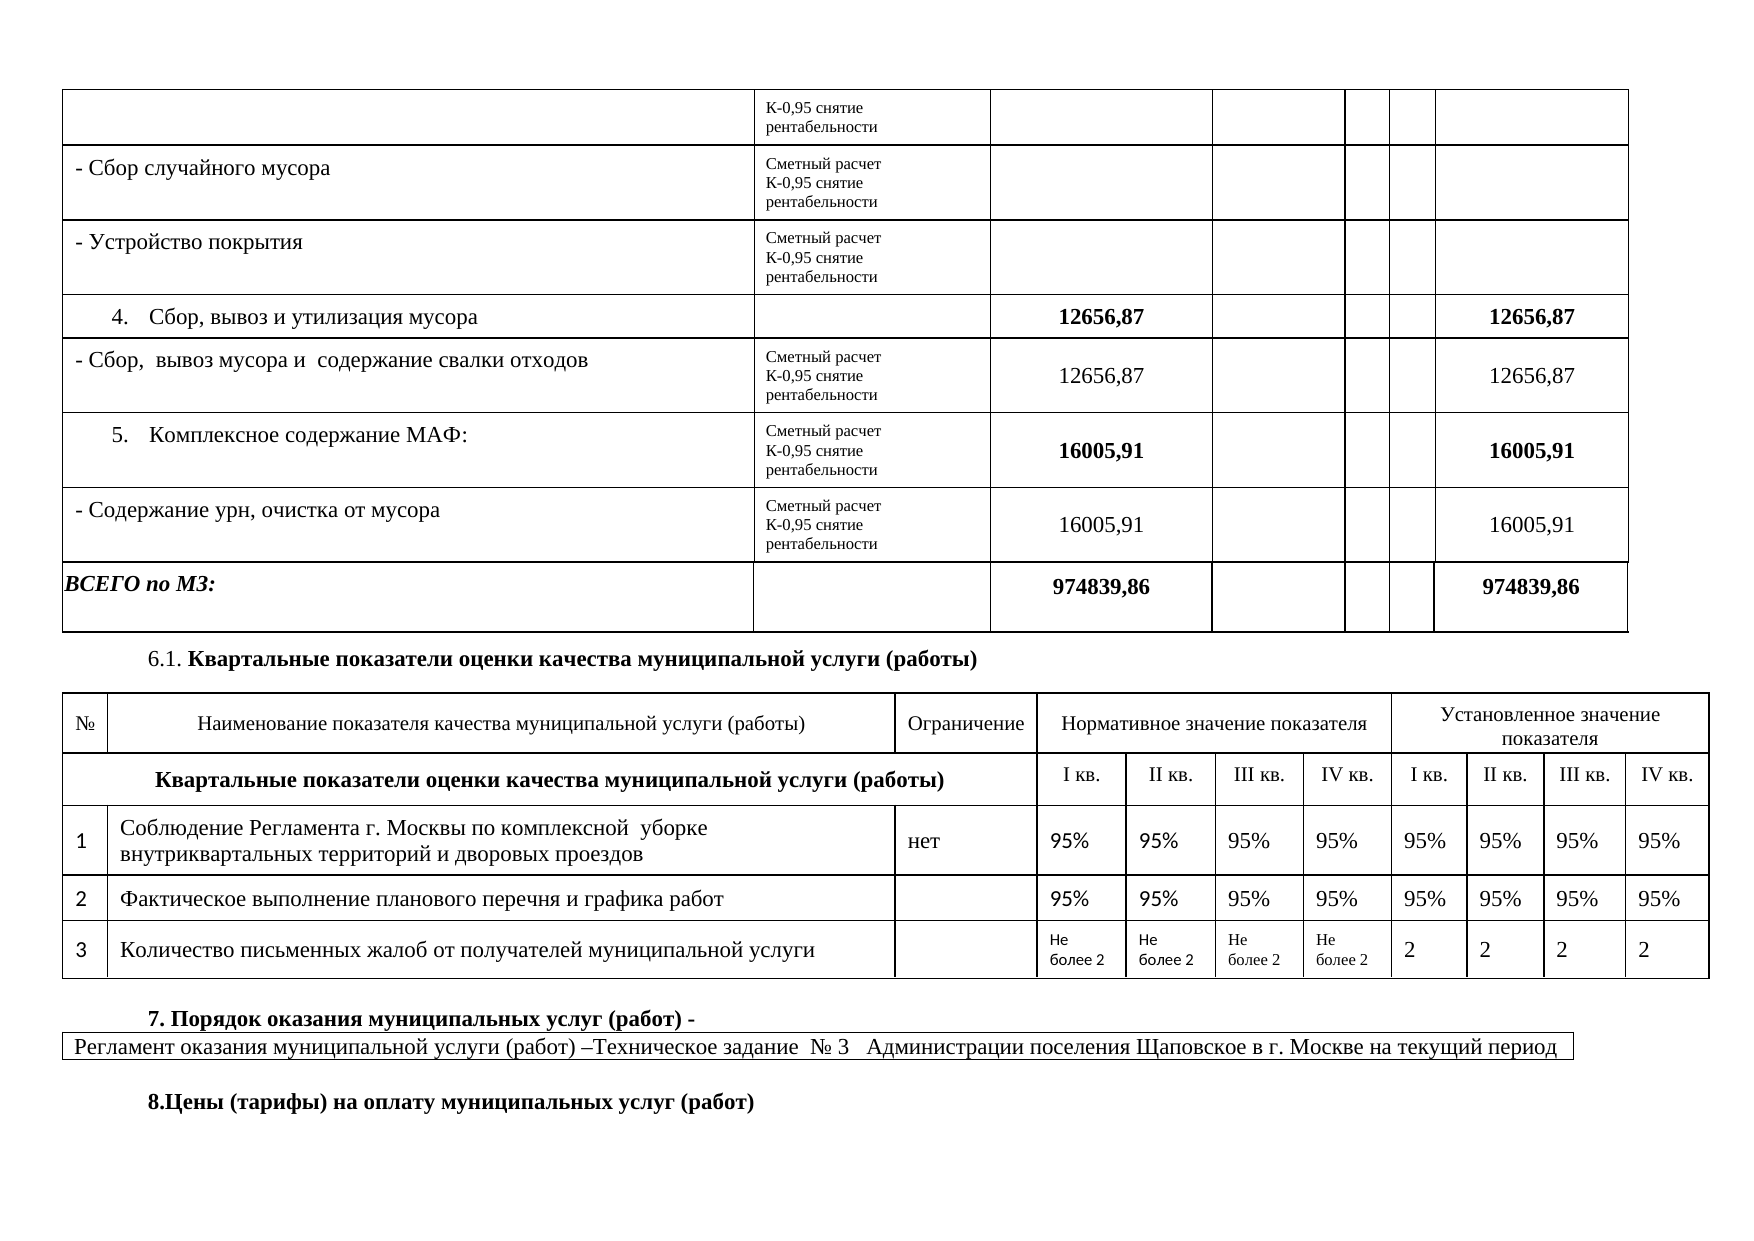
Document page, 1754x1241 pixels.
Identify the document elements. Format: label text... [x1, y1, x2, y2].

table_cell 12656,87 [991, 339, 1212, 412]
table_cell [1346, 221, 1389, 293]
table_cell Сметный расчет К-0,95 снятие рентабельности [755, 488, 990, 561]
table_cell [991, 90, 1212, 144]
table_cell 16005,91 [1436, 413, 1628, 486]
table_cell 95% [1468, 876, 1543, 919]
table_cell 95% [1545, 806, 1625, 874]
table_cell 12656,87 [991, 295, 1212, 337]
text 6.1. Квартальные показатели оценки качества муниципальной услуги (работы) [74, 645, 1695, 671]
table_cell 2 [1626, 921, 1708, 977]
table_cell 12656,87 [1436, 339, 1628, 412]
table_cell [1390, 295, 1435, 337]
table_cell [1213, 563, 1344, 631]
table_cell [63, 90, 754, 144]
table_cell [1213, 90, 1344, 144]
table_cell [1390, 90, 1435, 144]
table_cell [1346, 563, 1389, 631]
table_cell нет [896, 806, 1036, 874]
table_cell [1436, 221, 1628, 293]
table_cell ВСЕГО по МЗ: [63, 563, 753, 631]
table_cell 16005,91 [1436, 488, 1628, 561]
table_cell [896, 876, 1036, 919]
table_cell [1213, 295, 1344, 337]
table_cell [754, 563, 990, 631]
table_cell 95% [1127, 876, 1215, 919]
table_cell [755, 146, 990, 219]
table_cell Сметный расчет К-0,95 снятие рентабельности [755, 413, 990, 486]
table_cell [1213, 146, 1344, 219]
table_cell IV кв. [1626, 754, 1708, 804]
table_cell 95% [1127, 806, 1215, 874]
table_cell Не более 2 [1127, 921, 1215, 977]
table_cell II кв. [1468, 754, 1543, 804]
table_header № [63, 694, 107, 752]
table_cell [1390, 563, 1433, 631]
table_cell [755, 90, 990, 144]
table_cell 95% [1468, 806, 1543, 874]
table_cell [1213, 339, 1344, 412]
table_header Наименование показателя качества муниципальной услуги (работы) [108, 694, 894, 752]
table_header Установленное значение показателя [1392, 694, 1708, 752]
table_cell 974839,86 [1435, 563, 1627, 631]
table_cell [896, 921, 1036, 977]
table_cell 2 [1468, 921, 1543, 977]
table_cell [991, 146, 1212, 219]
table_cell [1346, 146, 1389, 219]
table_cell 2 [63, 876, 107, 919]
table_cell 16005,91 [991, 488, 1212, 561]
table_cell Не более 2 [1216, 921, 1303, 977]
table_cell III кв. [1545, 754, 1625, 804]
table_cell [1390, 221, 1435, 293]
table_cell [1390, 339, 1435, 412]
table_cell 95% [1216, 876, 1303, 919]
table_cell Не более 2 [1038, 921, 1125, 977]
table_cell IV кв. [1304, 754, 1391, 804]
table_cell 95% [1216, 806, 1303, 874]
table_cell 95% [1392, 876, 1466, 919]
table_cell - Сбор, вывоз мусора и содержание свалки отходов [63, 339, 754, 412]
table_cell [1436, 146, 1628, 219]
table_cell [1390, 413, 1435, 486]
table_cell I кв. [1392, 754, 1466, 804]
table_cell [1346, 339, 1389, 412]
table_cell Соблюдение Регламента г. Москвы по комплексной уборке внутриквартальных территорий и дворовых проездов [108, 806, 894, 874]
table_cell 95% [1545, 876, 1625, 919]
table_cell [991, 221, 1212, 293]
table_cell 95% [1626, 806, 1708, 874]
table_cell Сметный расчет К-0,95 снятие рентабельности [755, 221, 990, 293]
table_cell 12656,87 [1436, 295, 1628, 337]
table_cell [1213, 413, 1344, 486]
table_cell 16005,91 [991, 413, 1212, 486]
table_header Регламент оказания муниципальной услуги (работ) –Техническое задание № 3 Администрации поселения Щаповское в г. Москве на текущий период [63, 1033, 1573, 1059]
table_cell [1390, 488, 1435, 561]
table_cell - Устройство покрытия [63, 221, 754, 293]
table_cell - Сбор случайного мусора [63, 146, 754, 219]
table_cell [1346, 295, 1389, 337]
table_cell 95% [1304, 876, 1391, 919]
table_cell 95% [1038, 876, 1125, 919]
table_cell Количество письменных жалоб от получателей муниципальной услуги [108, 921, 894, 977]
table_cell II кв. [1127, 754, 1215, 804]
table_cell [755, 295, 990, 337]
table_cell 1 [63, 806, 107, 874]
text 7. Порядок оказания муниципальных услуг (работ) - [74, 1005, 1695, 1032]
table_cell Фактическое выполнение планового перечня и графика работ [108, 876, 894, 919]
table_cell 3 [63, 921, 107, 977]
table_cell I кв. [1038, 754, 1125, 804]
text 8.Цены (тарифы) на оплату муниципальных услуг (работ) [74, 1088, 1695, 1114]
table_cell [1213, 488, 1344, 561]
table_cell Не более 2 [1304, 921, 1391, 977]
table_cell 95% [1626, 876, 1708, 919]
table_cell Квартальные показатели оценки качества муниципальной услуги (работы) [63, 754, 1036, 804]
table_cell [1213, 221, 1344, 293]
table_cell [1346, 90, 1389, 144]
table_cell [1346, 488, 1389, 561]
table_cell Комплексное содержание МАФ: [63, 413, 754, 486]
table_header Ограничение [896, 694, 1036, 752]
table_cell 95% [1304, 806, 1391, 874]
table_cell Сметный расчет К-0,95 снятие рентабельности [755, 339, 990, 412]
table_cell - Содержание урн, очистка от мусора [63, 488, 754, 561]
table_cell 974839,86 [991, 563, 1211, 631]
table_cell 2 [1545, 921, 1625, 977]
table_header Нормативное значение показателя [1038, 694, 1391, 752]
table_cell [1436, 90, 1628, 144]
table_cell 95% [1038, 806, 1125, 874]
table_cell [1346, 413, 1389, 486]
table_cell 2 [1392, 921, 1466, 977]
table_cell 95% [1392, 806, 1466, 874]
table_cell Сбор, вывоз и утилизация мусора [63, 295, 754, 337]
table_cell [1390, 146, 1435, 219]
table_cell III кв. [1216, 754, 1303, 804]
